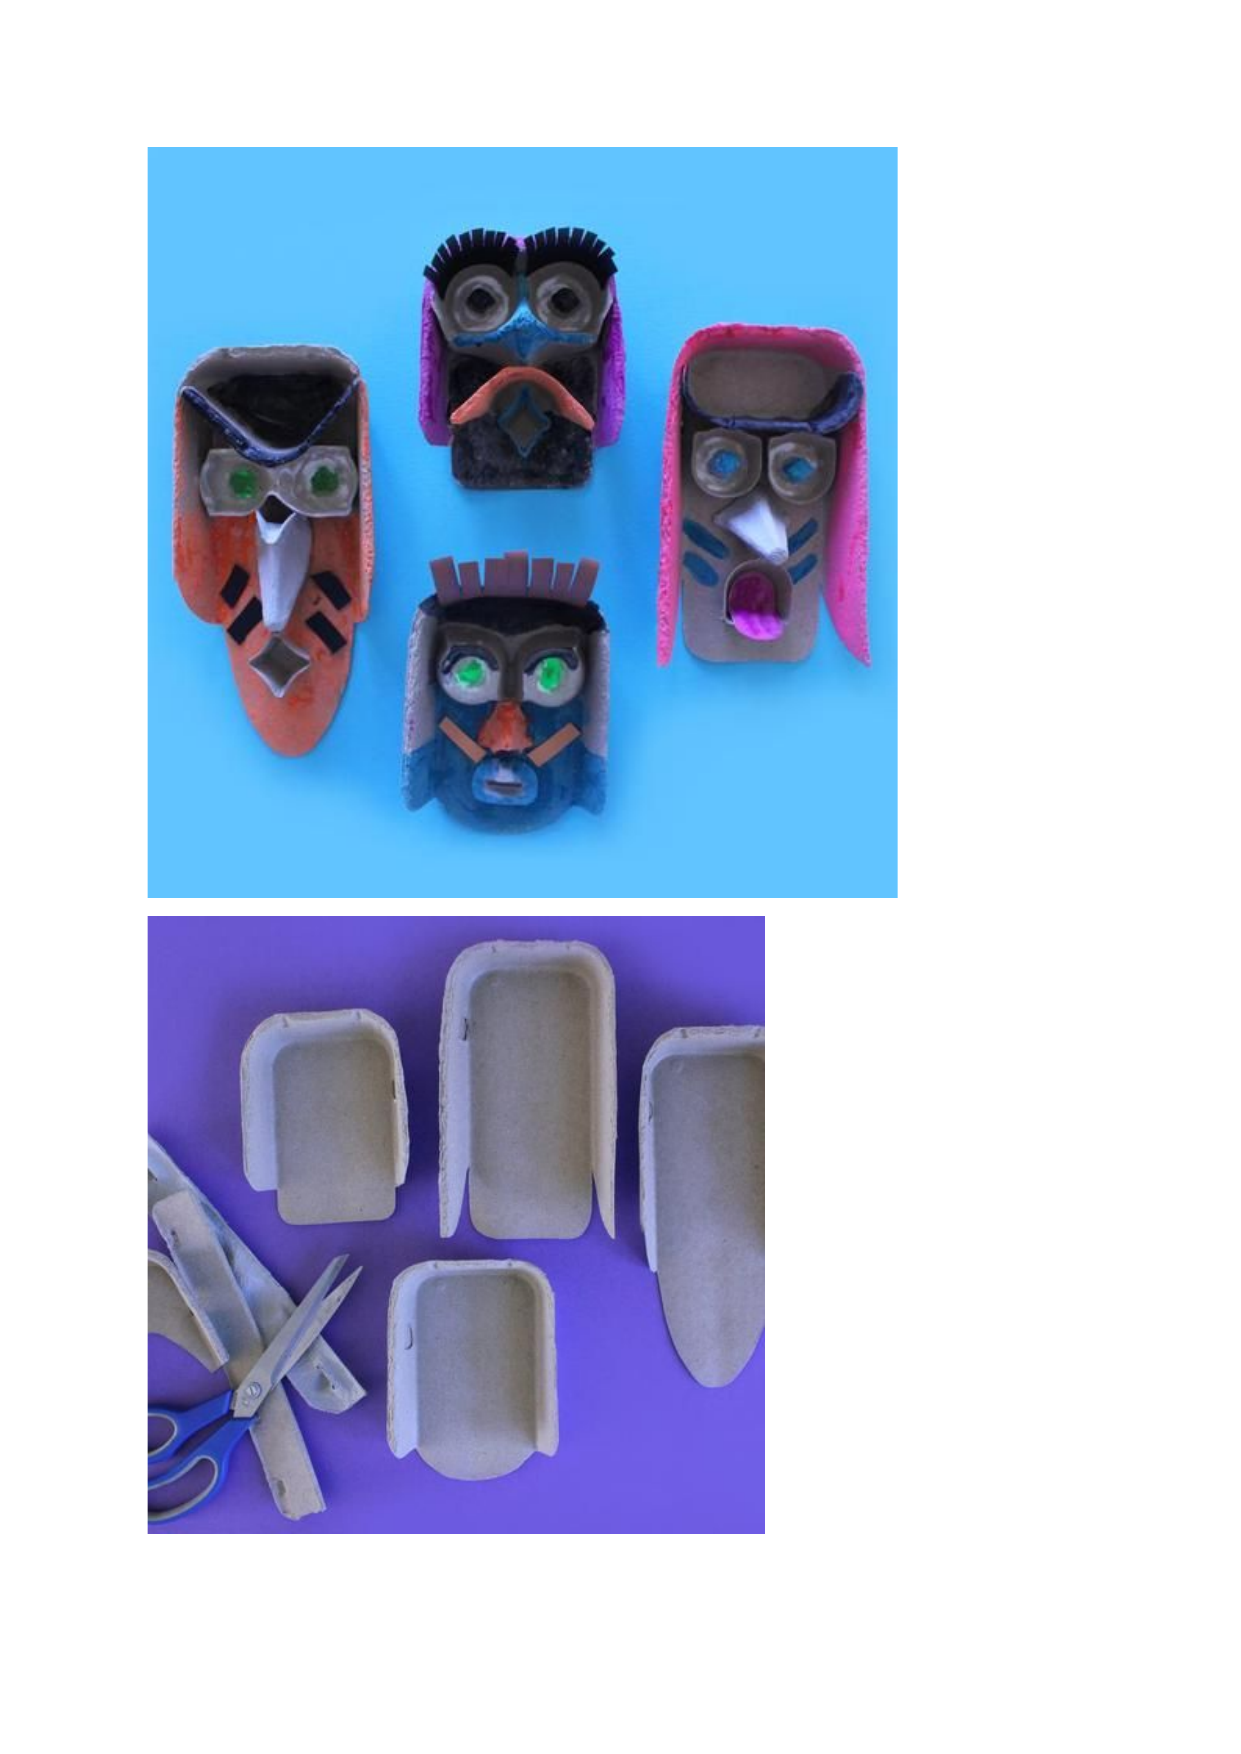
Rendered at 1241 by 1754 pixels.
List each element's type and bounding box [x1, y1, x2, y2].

picture [147, 916, 765, 1534]
picture [147, 147, 898, 898]
